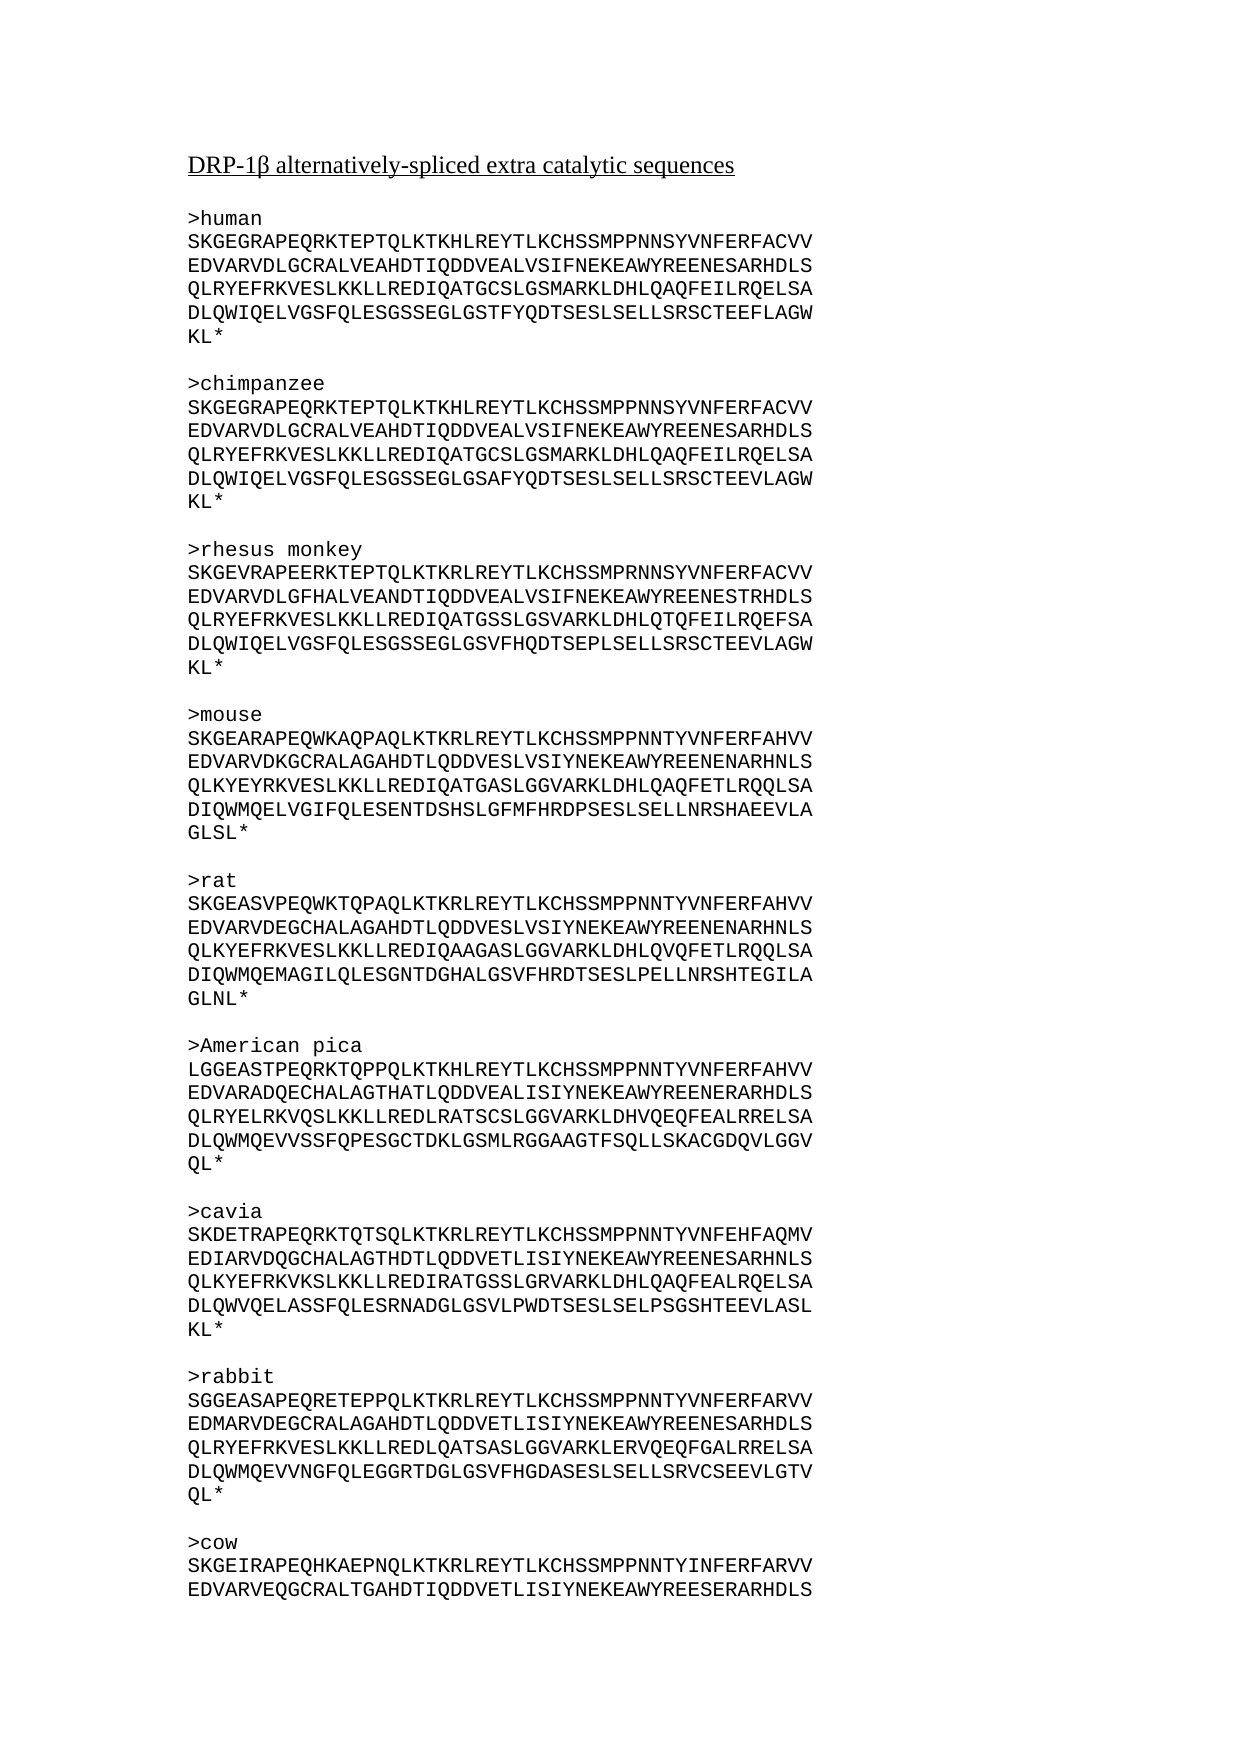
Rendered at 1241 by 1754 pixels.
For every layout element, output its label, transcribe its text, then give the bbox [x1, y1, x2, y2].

text KL* [187, 1319, 1053, 1342]
text SKGEARAPEQWKAQPAQLKTKRLREYTLKCHSSMPPNNTYVNFERFAHVV [187, 728, 1053, 751]
text >human [187, 207, 1053, 231]
text QLRYEFRKVESLKKLLREDLQATSASLGGVARKLERVQEQFGALRRELSA [187, 1437, 1053, 1461]
text >mouse [187, 704, 1053, 728]
text EDVARADQECHALAGTHATLQDDVEALISIYNEKEAWYREENERARHDLS [187, 1082, 1053, 1106]
text EDMARVDEGCRALAGAHDTLQDDVETLISIYNEKEAWYREENESARHDLS [187, 1413, 1053, 1437]
text SKGEGRAPEQRKTEPTQLKTKHLREYTLKCHSSMPPNNSYVNFERFACVV [187, 397, 1053, 420]
text EDIARVDQGCHALAGTHDTLQDDVETLISIYNEKEAWYREENESARHNLS [187, 1248, 1053, 1272]
text KL* [187, 326, 1053, 349]
text >rat [187, 869, 1053, 893]
text QL* [187, 1153, 1053, 1177]
text DLQWMQEVVNGFQLEGGRTDGLGSVFHGDASESLSELLSRVCSEEVLGTV [187, 1461, 1053, 1484]
text EDVARVDLGCRALVEAHDTIQDDVEALVSIFNEKEAWYREENESARHDLS [187, 255, 1053, 278]
text DLQWVQELASSFQLESRNADGLGSVLPWDTSESLSELPSGSHTEEVLASL [187, 1295, 1053, 1319]
text DIQWMQELVGIFQLESENTDSHSLGFMFHRDPSESLSELLNRSHAEEVLA [187, 799, 1053, 822]
text QLRYEFRKVESLKKLLREDIQATGSSLGSVARKLDHLQTQFEILRQEFSA [187, 609, 1053, 633]
text >chimpanzee [187, 373, 1053, 397]
text SKGEGRAPEQRKTEPTQLKTKHLREYTLKCHSSMPPNNSYVNFERFACVV [187, 231, 1053, 255]
text DRP-1β alternatively-spliced extra catalytic sequences [187, 150, 1053, 179]
text SKGEIRAPEQHKAEPNQLKTKRLREYTLKCHSSMPPNNTYINFERFARVV [187, 1555, 1053, 1579]
text QLKYEFRKVESLKKLLREDIQAAGASLGGVARKLDHLQVQFETLRQQLSA [187, 941, 1053, 964]
text EDVARVEQGCRALTGAHDTIQDDVETLISIYNEKEAWYREESERARHDLS [187, 1579, 1053, 1603]
text SGGEASAPEQRETEPPQLKTKRLREYTLKCHSSMPPNNTYVNFERFARVV [187, 1390, 1053, 1413]
text DLQWIQELVGSFQLESGSSEGLGSVFHQDTSEPLSELLSRSCTEEVLAGW [187, 633, 1053, 657]
text EDVARVDKGCRALAGAHDTLQDDVESLVSIYNEKEAWYREENENARHNLS [187, 751, 1053, 775]
text SKGEVRAPEERKTEPTQLKTKRLREYTLKCHSSMPRNNSYVNFERFACVV [187, 562, 1053, 586]
text QLKYEFRKVKSLKKLLREDIRATGSSLGRVARKLDHLQAQFEALRQELSA [187, 1272, 1053, 1295]
text QLKYEYRKVESLKKLLREDIQATGASLGGVARKLDHLQAQFETLRQQLSA [187, 775, 1053, 799]
text >rhesus monkey [187, 538, 1053, 562]
text EDVARVDEGCHALAGAHDTLQDDVESLVSIYNEKEAWYREENENARHNLS [187, 917, 1053, 941]
text QLRYEFRKVESLKKLLREDIQATGCSLGSMARKLDHLQAQFEILRQELSA [187, 278, 1053, 302]
text QL* [187, 1484, 1053, 1508]
text SKDETRAPEQRKTQTSQLKTKRLREYTLKCHSSMPPNNTYVNFEHFAQMV [187, 1224, 1053, 1248]
text QLRYELRKVQSLKKLLREDLRATSCSLGGVARKLDHVQEQFEALRRELSA [187, 1106, 1053, 1130]
text DLQWIQELVGSFQLESGSSEGLGSTFYQDTSESLSELLSRSCTEEFLAGW [187, 302, 1053, 326]
text EDVARVDLGFHALVEANDTIQDDVEALVSIFNEKEAWYREENESTRHDLS [187, 586, 1053, 609]
text EDVARVDLGCRALVEAHDTIQDDVEALVSIFNEKEAWYREENESARHDLS [187, 420, 1053, 444]
text GLNL* [187, 988, 1053, 1011]
text KL* [187, 657, 1053, 680]
text DIQWMQEMAGILQLESGNTDGHALGSVFHRDTSESLPELLNRSHTEGILA [187, 964, 1053, 988]
text >cow [187, 1532, 1053, 1555]
text >rabbit [187, 1366, 1053, 1390]
text >American pica [187, 1035, 1053, 1059]
text QLRYEFRKVESLKKLLREDIQATGCSLGSMARKLDHLQAQFEILRQELSA [187, 444, 1053, 468]
text >cavia [187, 1201, 1053, 1224]
text GLSL* [187, 822, 1053, 846]
text LGGEASTPEQRKTQPPQLKTKHLREYTLKCHSSMPPNNTYVNFERFAHVV [187, 1059, 1053, 1082]
text DLQWMQEVVSSFQPESGCTDKLGSMLRGGAAGTFSQLLSKACGDQVLGGV [187, 1130, 1053, 1153]
text SKGEASVPEQWKTQPAQLKTKRLREYTLKCHSSMPPNNTYVNFERFAHVV [187, 893, 1053, 917]
text DLQWIQELVGSFQLESGSSEGLGSAFYQDTSESLSELLSRSCTEEVLAGW [187, 468, 1053, 491]
text KL* [187, 491, 1053, 515]
